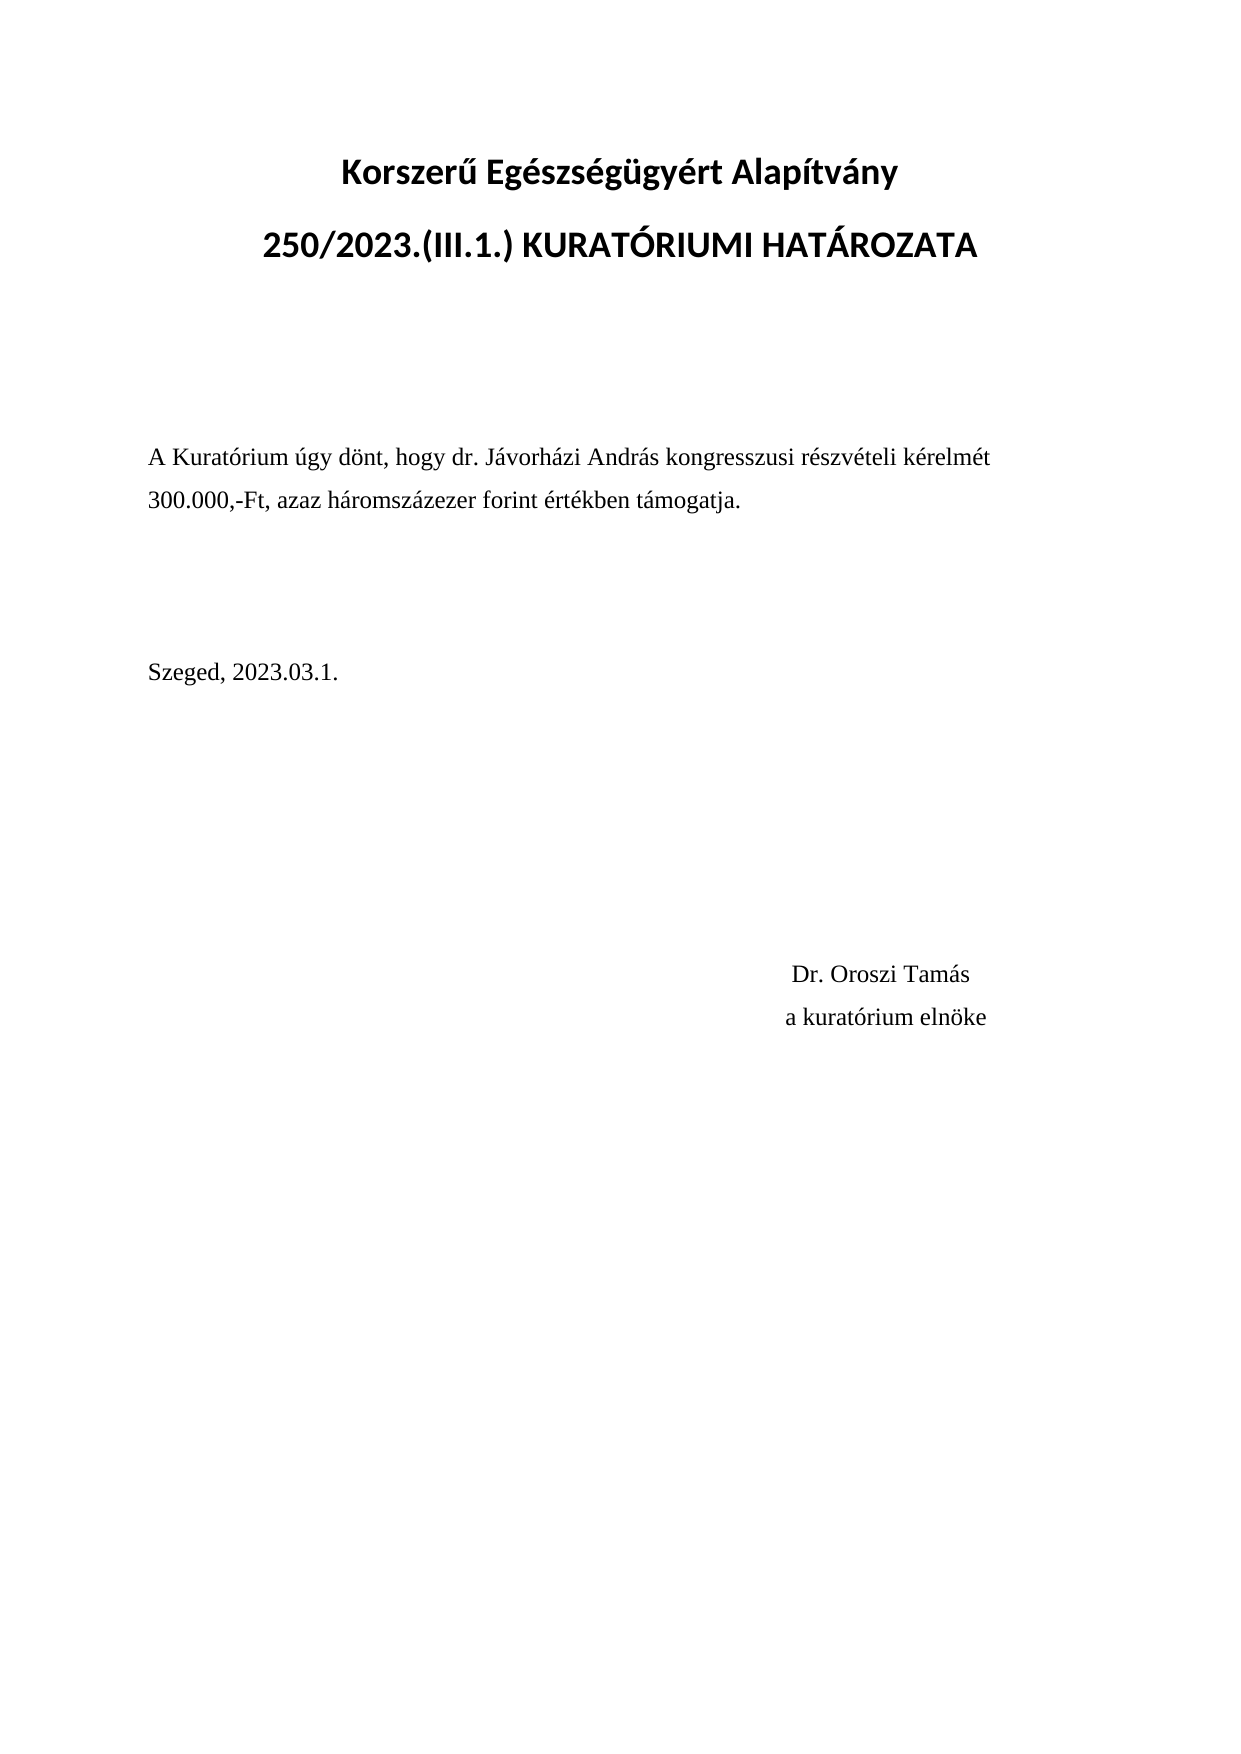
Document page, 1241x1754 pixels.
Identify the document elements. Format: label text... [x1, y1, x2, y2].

text 250/2023.(III.1.) KURATÓRIUMI HATÁROZATA [148, 221, 1092, 267]
text a kuratórium elnöke [148, 1002, 1092, 1031]
text Dr. Oroszi Tamás [148, 959, 1092, 988]
text Szeged, 2023.03.1. [148, 657, 1092, 686]
text Korszerű Egészségügyért Alapítvány [148, 148, 1092, 193]
text A Kuratórium úgy dönt, hogy dr. Jávorházi András kongresszusi részvételi kérelmét 300.000,-Ft, azaz háromszázezer forint értékben támogatja. [148, 442, 1092, 514]
